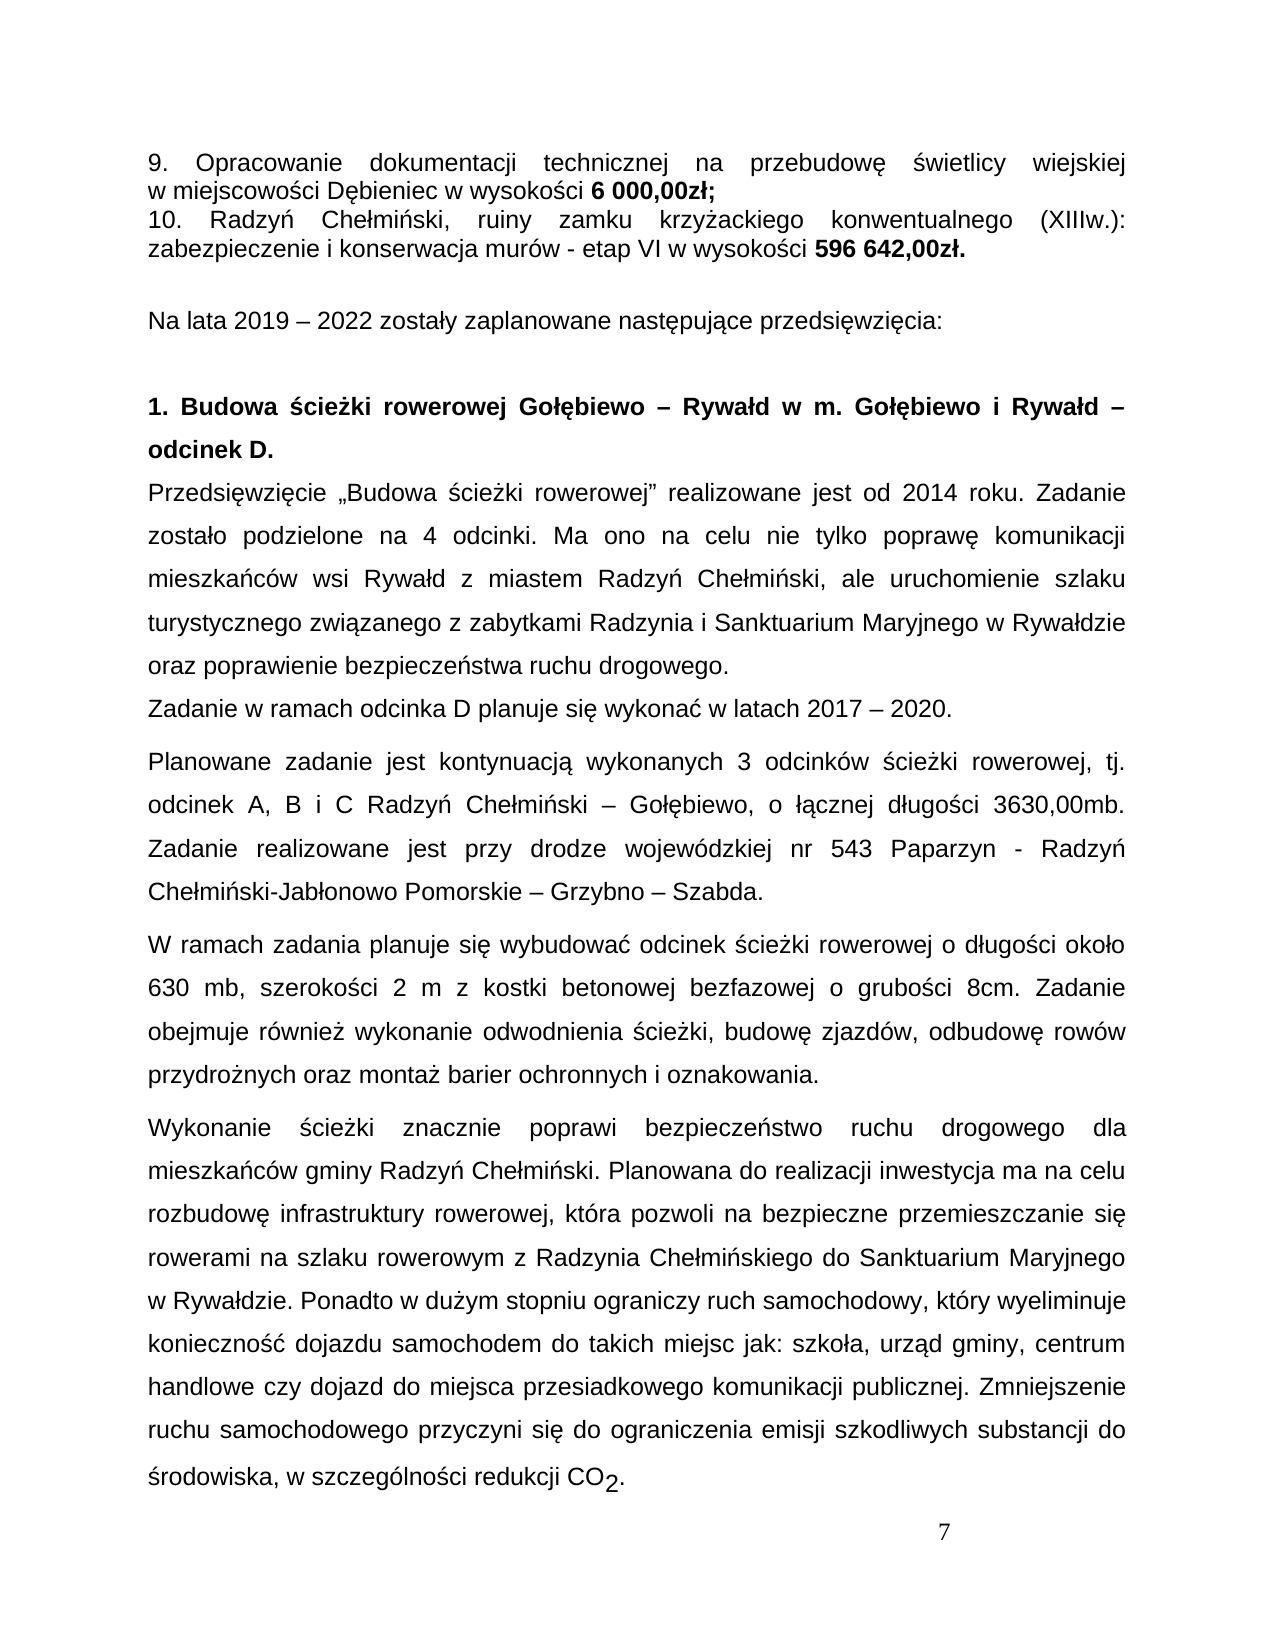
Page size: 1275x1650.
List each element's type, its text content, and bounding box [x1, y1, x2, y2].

text Planowane zadanie jest kontynuacją wykonanych 3 odcinków ścieżki rowerowej, tj. odcinek A, B i C Radzyń Chełmiński – Gołębiewo, o łącznej długości 3630,00mb. Zadanie realizowane jest przy drodze wojewódzkiej nr 543 Paparzyn - Radzyń Chełmiński-Jabłonowo Pomorskie – Grzybno – Szabda. [148, 747, 1127, 906]
text 10. Radzyń Chełmiński, ruiny zamku krzyżackiego konwentualnego (XIIIw.): zabezpieczenie i konserwacja murów - etap VI w wysokości 596 642,00zł. [148, 205, 1127, 263]
text W ramach zadania planuje się wybudować odcinek ścieżki rowerowej o długości około 630 mb, szerokości 2 m z kostki betonowej bezfazowej o grubości 8cm. Zadanie obejmuje również wykonanie odwodnienia ścieżki, budowę zjazdów, odbudowę rowów przydrożnych oraz montaż barier ochronnych i oznakowania. [148, 930, 1127, 1088]
text Na lata 2019 – 2022 zostały zaplanowane następujące przedsięwzięcia: [148, 306, 1127, 334]
text 9. Opracowanie dokumentacji technicznej na przebudowę świetlicy wiejskiej w miejscowości Dębieniec w wysokości 6 000,00zł; [148, 148, 1127, 205]
text Przedsięwzięcie „Budowa ścieżki rowerowej” realizowane jest od 2014 roku. Zadanie zostało podzielone na 4 odcinki. Ma ono na celu nie tylko poprawę komunikacji mieszkańców wsi Rywałd z miastem Radzyń Chełmiński, ale uruchomienie szlaku turystycznego związanego z zabytkami Radzynia i Sanktuarium Maryjnego w Rywałdzie oraz poprawienie bezpieczeństwa ruchu drogowego. [148, 478, 1127, 679]
text Zadanie w ramach odcinka D planuje się wykonać w latach 2017 – 2020. [148, 694, 1127, 723]
text 1. Budowa ścieżki rowerowej Gołębiewo – Rywałd w m. Gołębiewo i Rywałd – odcinek D. [148, 392, 1127, 464]
text Wykonanie ścieżki znacznie poprawi bezpieczeństwo ruchu drogowego dla mieszkańców gminy Radzyń Chełmiński. Planowana do realizacji inwestycja ma na celu rozbudowę infrastruktury rowerowej, która pozwoli na bezpieczne przemieszczanie się rowerami na szlaku rowerowym z Radzynia Chełmińskiego do Sanktuarium Maryjnego w Rywałdzie. Ponadto w dużym stopniu ograniczy ruch samochodowy, który wyeliminuje konieczność dojazdu samochodem do takich miejsc jak: szkoła, urząd gminy, centrum handlowe czy dojazd do miejsca przesiadkowego komunikacji publicznej. Zmniejszenie ruchu samochodowego przyczyni się do ograniczenia emisji szkodliwych substancji do środowiska, w szczególności redukcji CO2. [148, 1113, 1127, 1498]
